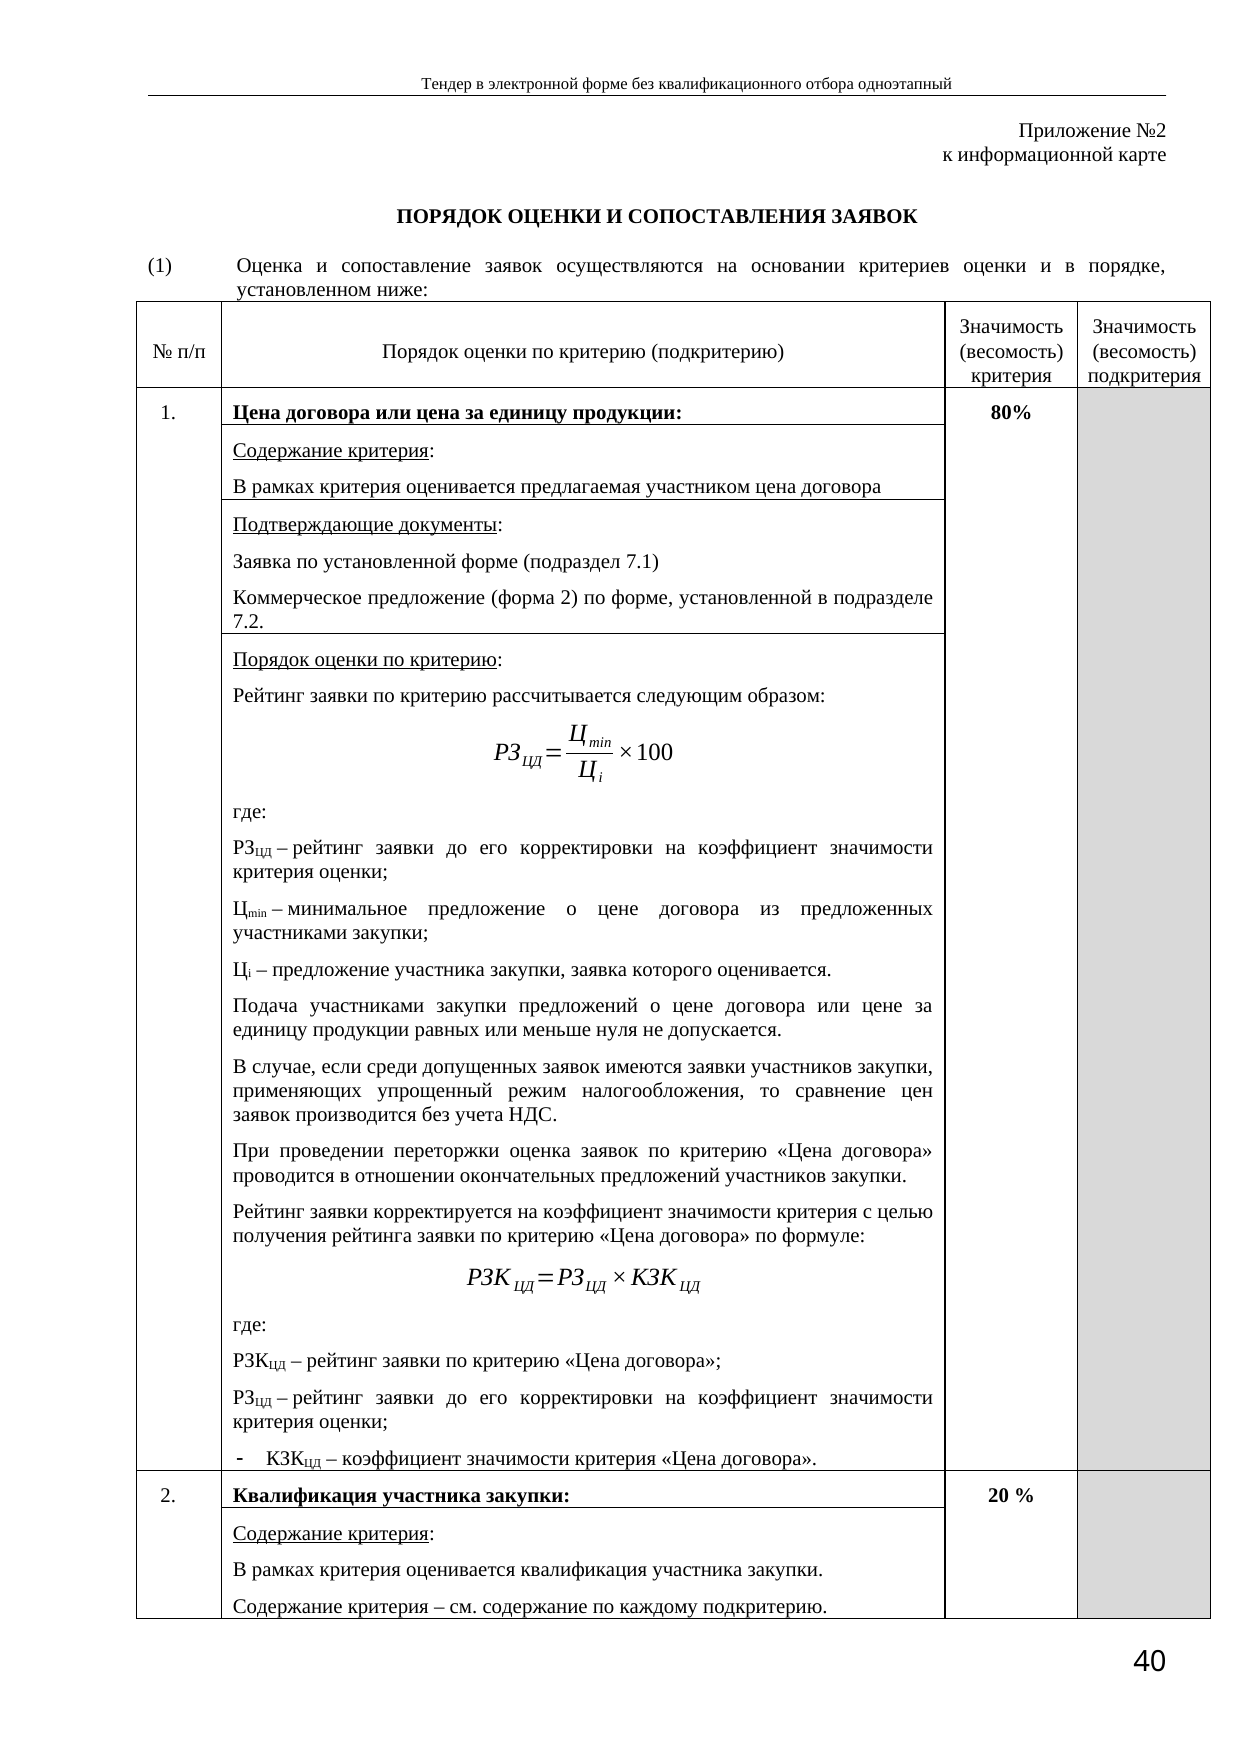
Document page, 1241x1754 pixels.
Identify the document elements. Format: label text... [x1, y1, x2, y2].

table_cell Квалификация участника закупки: [222, 1471, 944, 1507]
table_cell Содержание критерия: В рамках критерия оценивается квалификация участника закупки. Содержание критерия – см. содержание по каждому подкритерию. [222, 1508, 944, 1618]
table_header № п/п [137, 302, 221, 387]
text ПОРЯДОК ОЦЕНКИ И СОПОСТАВЛЕНИЯ ЗАЯВОК [148, 204, 1166, 228]
table_cell Порядок оценки по критерию: Рейтинг заявки по критерию рассчитывается следующим образом: где: РЗЦД – рейтинг заявки до его корректировки на коэффициент значимости критерия оценки; Цmin – минимальное предложение о цене договора из предложенных участниками закупки; Цi – предложение участника закупки, заявка которого оценивается. Подача участниками закупки предложений о цене договора или цене за единицу продукции равных или меньше нуля не допускается. В случае, если среди допущенных заявок имеются заявки участников закупки, применяющих упрощенный режим налогообложения, то сравнение цен заявок производится без учета НДС. При проведении переторжки оценка заявок по критерию «Цена договора» проводится в отношении окончательных предложений участников закупки. Рейтинг заявки корректируется на коэффициент значимости критерия с целью получения рейтинга заявки по критерию «Цена договора» по формуле: где: РЗКЦД – рейтинг заявки по критерию «Цена договора»; РЗЦД – рейтинг заявки до его корректировки на коэффициент значимости критерия оценки; КЗКЦД – коэффициент значимости критерия «Цена договора». [222, 634, 944, 1470]
table_cell 20 % [946, 1471, 1077, 1618]
table_header Порядок оценки по критерию (подкритерию) [222, 302, 944, 387]
table_header Значимость (весомость) подкритерия [1078, 302, 1210, 387]
list Оценка и сопоставление заявок осуществляются на основании критериев оценки и в порядке, установленном ниже: [148, 253, 1166, 301]
table_cell [1078, 1471, 1210, 1618]
text Приложение №2 к информационной карте [148, 118, 1166, 166]
table_cell [137, 388, 221, 1470]
table_header Значимость (весомость) критерия [946, 302, 1077, 387]
table_cell 80% [946, 388, 1077, 1470]
table_cell Подтверждающие документы: Заявка по установленной форме (подраздел 7.1) Коммерческое предложение (форма 2) по форме, установленной в подразделе 7.2. [222, 500, 944, 633]
table_cell Содержание критерия: В рамках критерия оценивается предлагаемая участником цена договора [222, 425, 944, 498]
table_cell Цена договора или цена за единицу продукции: [222, 388, 944, 424]
table_cell [137, 1471, 221, 1618]
table_cell [1078, 388, 1210, 1470]
